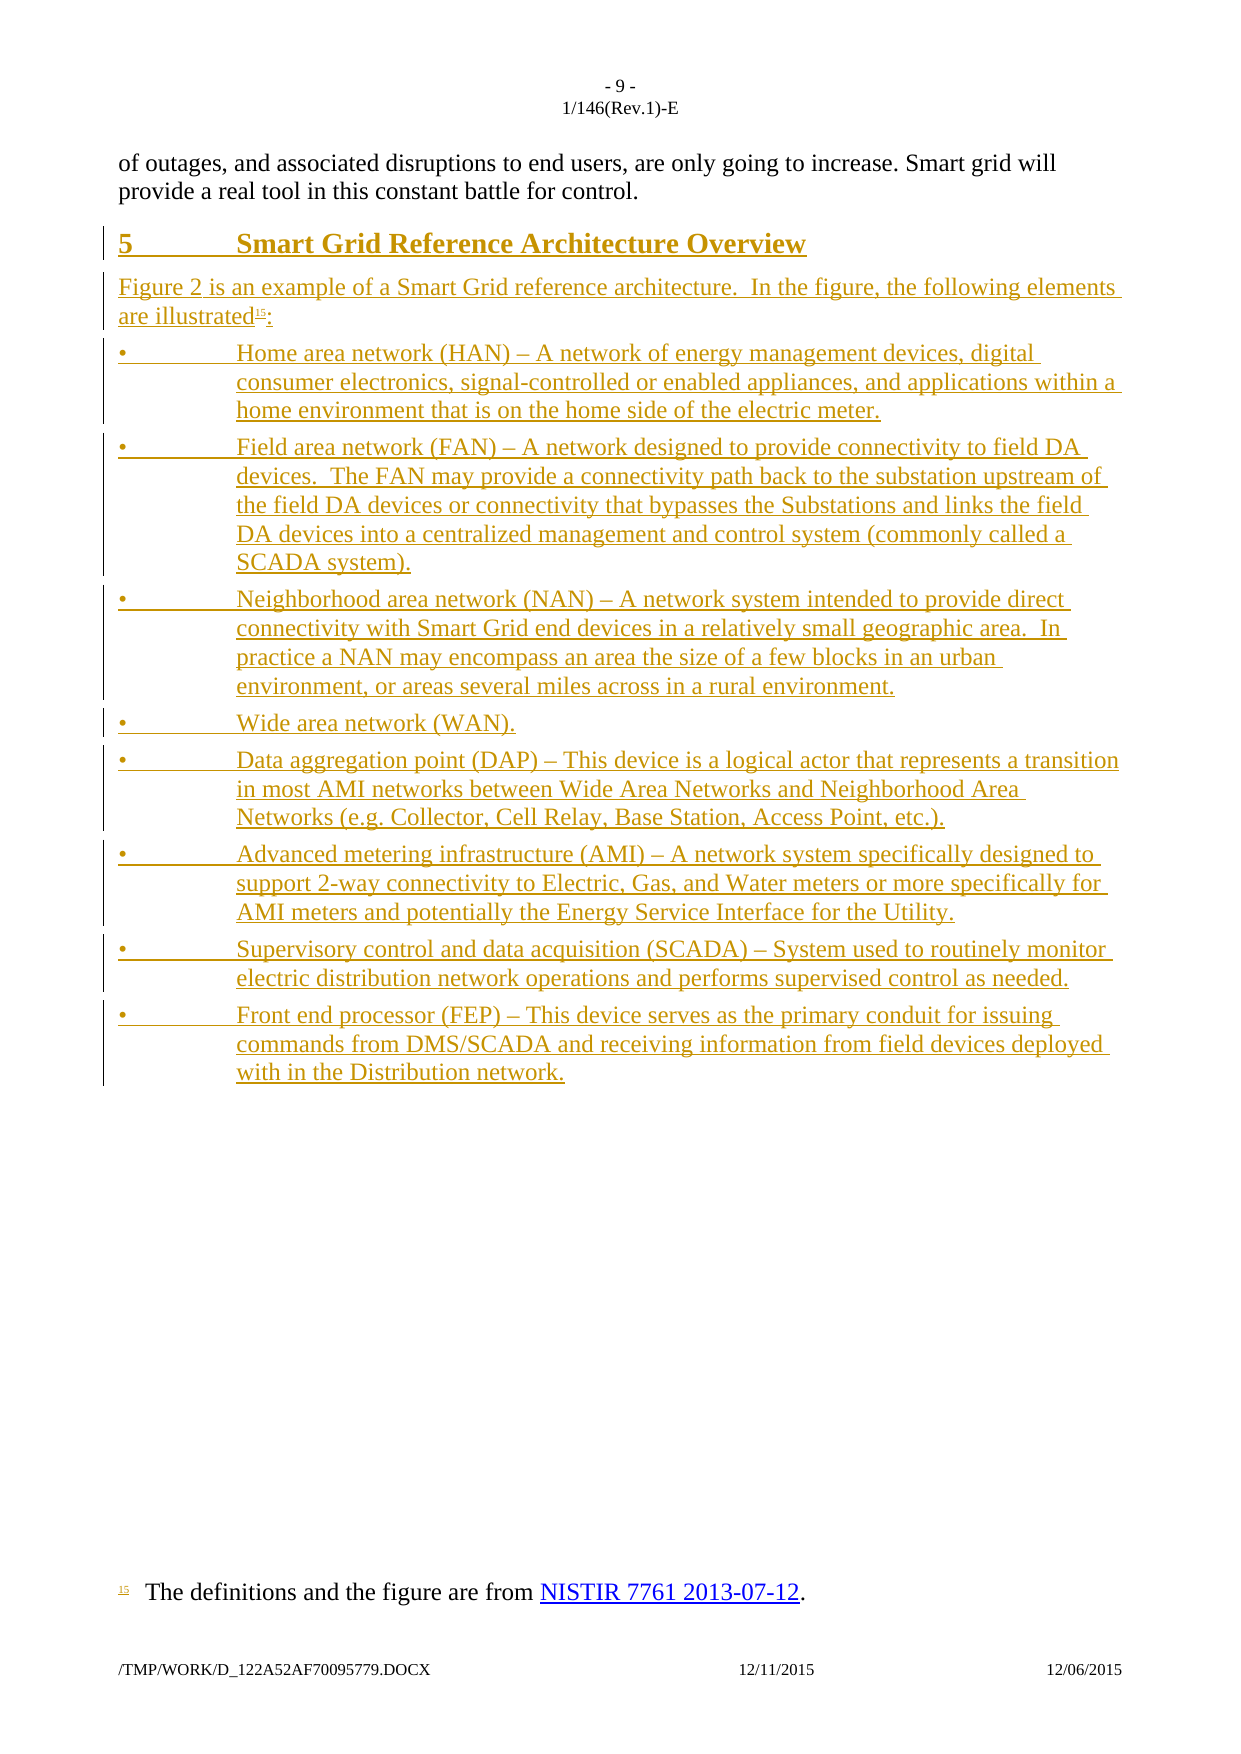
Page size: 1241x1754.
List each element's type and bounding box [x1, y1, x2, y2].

text [118, 148, 1122, 205]
